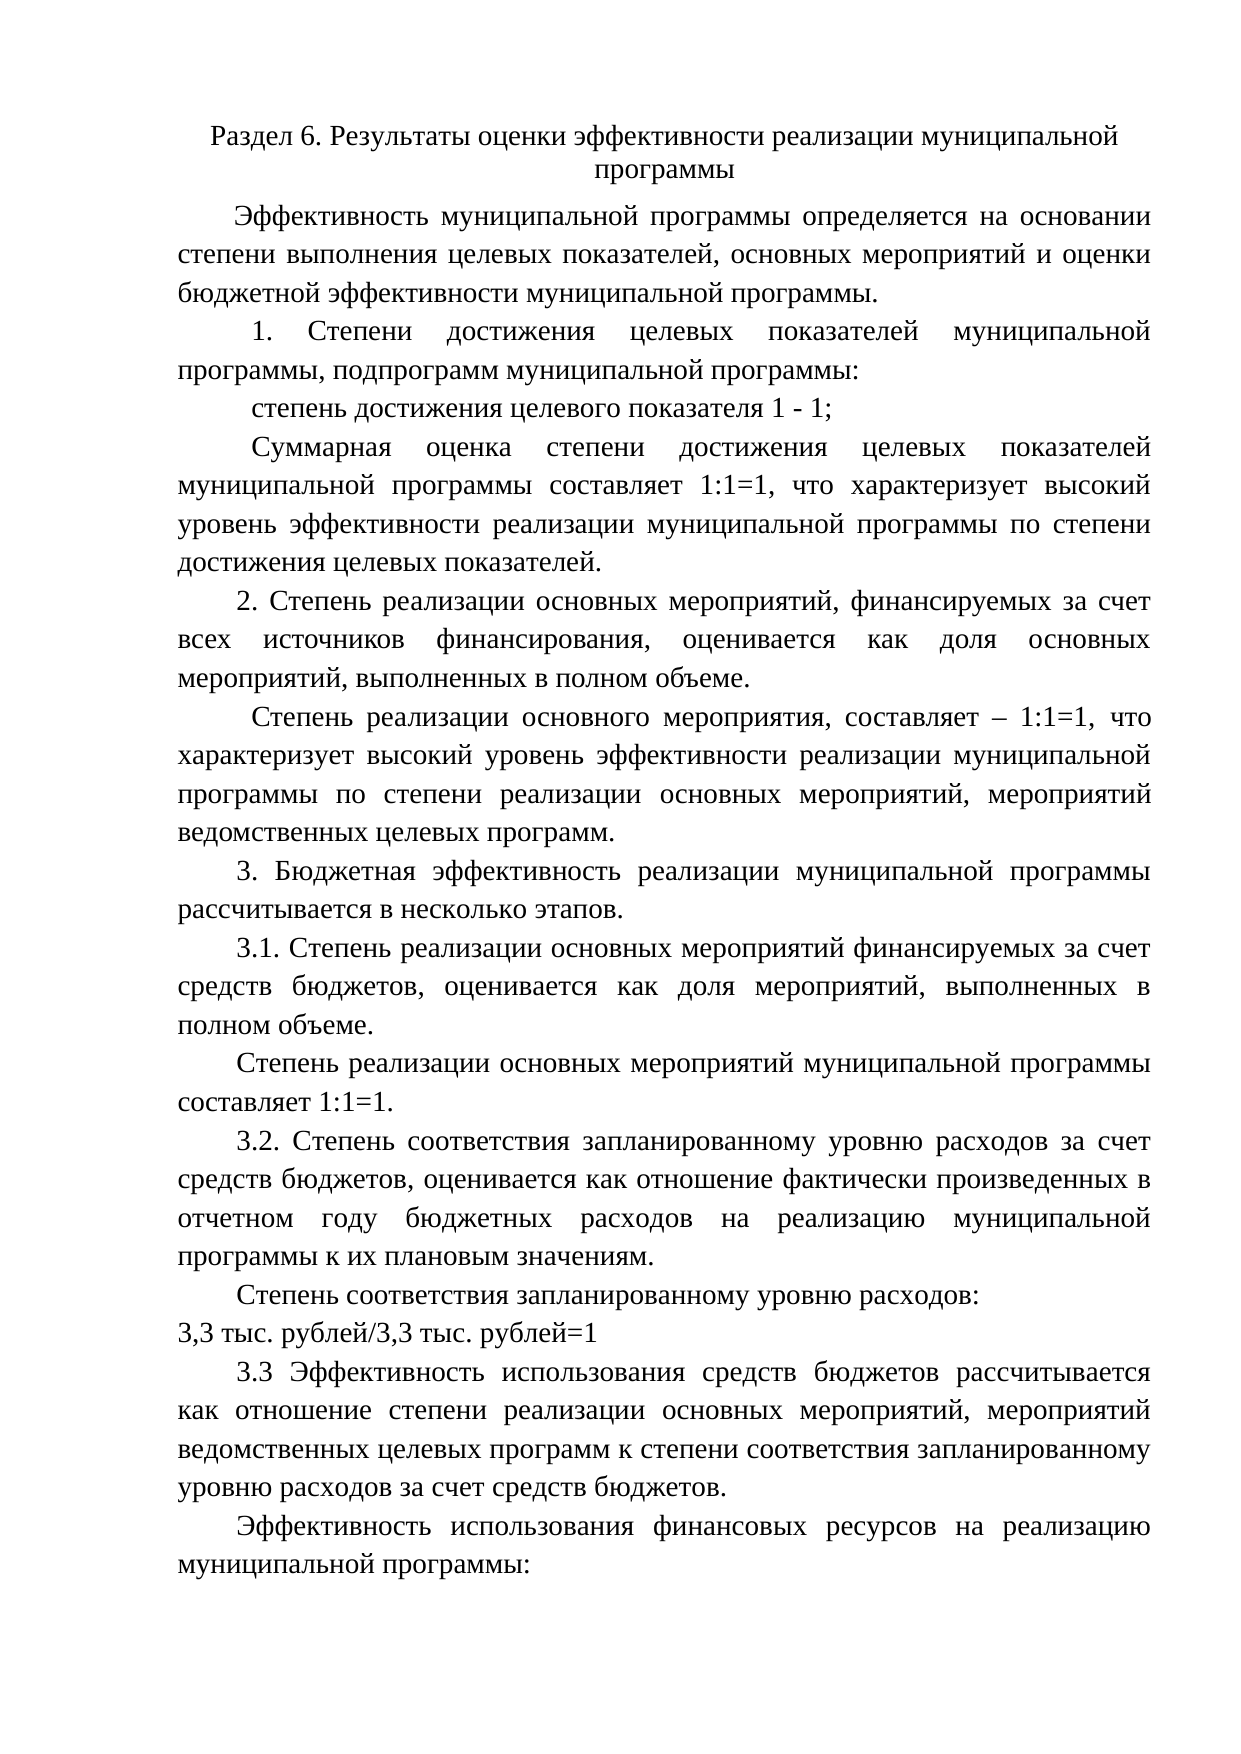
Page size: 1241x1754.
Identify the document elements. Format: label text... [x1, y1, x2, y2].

text Эффективность муниципальной программы определяется на основании степени выполнения целевых показателей, основных мероприятий и оценки бюджетной эффективности муниципальной программы. [177, 198, 1152, 308]
text 3.1. Степень реализации основных мероприятий финансируемых за счет средств бюджетов, оценивается как доля мероприятий, выполненных в полном объеме. [177, 930, 1152, 1041]
text Раздел 6. Результаты оценки эффективности реализации муниципальной программы [177, 118, 1152, 185]
text степень достижения целевого показателя 1 - 1; [177, 390, 1152, 424]
text 3,3 тыс. рублей/3,3 тыс. рублей=1 [177, 1315, 1152, 1349]
text Степень соответствия запланированному уровню расходов: [177, 1277, 1152, 1310]
text Степень реализации основных мероприятий муниципальной программы составляет 1:1=1. [177, 1046, 1152, 1118]
text Суммарная оценка степени достижения целевых показателей муниципальной программы составляет 1:1=1, что характеризует высокий уровень эффективности реализации муниципальной программы по степени достижения целевых показателей. [177, 429, 1152, 578]
text Степень реализации основного мероприятия, составляет – 1:1=1, что характеризует высокий уровень эффективности реализации муниципальной программы по степени реализации основных мероприятий, мероприятий ведомственных целевых программ. [177, 699, 1152, 848]
text 3. Бюджетная эффективность реализации муниципальной программы рассчитывается в несколько этапов. [177, 853, 1152, 925]
text 1. Степени достижения целевых показателей муниципальной программы, подпрограмм муниципальной программы: [177, 313, 1152, 385]
text Эффективность использования финансовых ресурсов на реализацию муниципальной программы: [177, 1508, 1152, 1580]
text 3.3 Эффективность использования средств бюджетов рассчитывается как отношение степени реализации основных мероприятий, мероприятий ведомственных целевых программ к степени соответствия запланированному уровню расходов за счет средств бюджетов. [177, 1354, 1152, 1503]
text 3.2. Степень соответствия запланированному уровню расходов за счет средств бюджетов, оценивается как отношение фактически произведенных в отчетном году бюджетных расходов на реализацию муниципальной программы к их плановым значениям. [177, 1123, 1152, 1272]
text 2. Степень реализации основных мероприятий, финансируемых за счет всех источников финансирования, оценивается как доля основных мероприятий, выполненных в полном объеме. [177, 583, 1152, 694]
